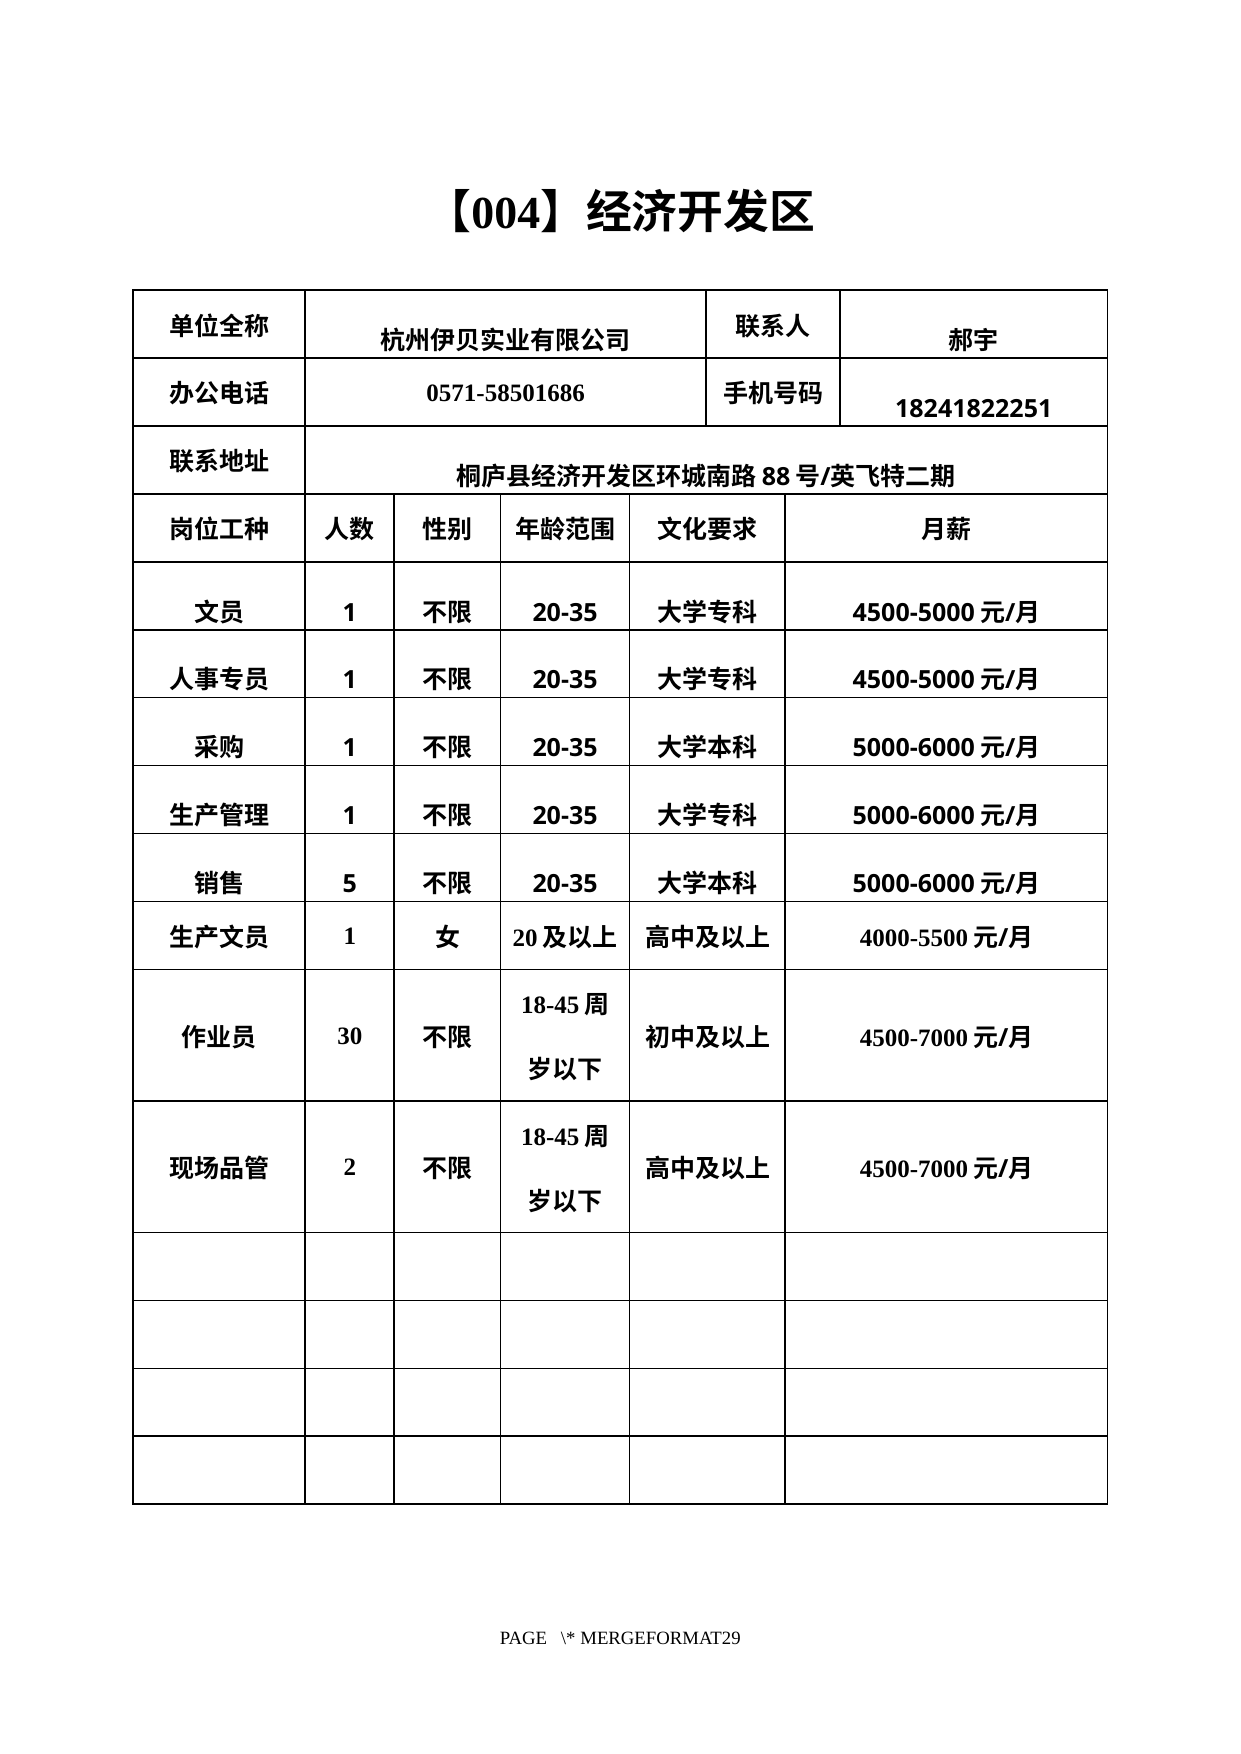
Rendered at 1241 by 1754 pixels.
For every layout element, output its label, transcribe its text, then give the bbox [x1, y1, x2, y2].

text 【004】经济开发区 [133, 159, 1107, 257]
table_cell 大学专科 [630, 563, 784, 629]
table_cell 初中及以上 [630, 970, 784, 1100]
table_cell 年龄范围 [501, 495, 629, 561]
table_cell 1 [306, 631, 393, 697]
table_cell 20-35 [501, 631, 629, 697]
table_cell 5 [306, 834, 393, 901]
table_cell [306, 1301, 393, 1367]
table_cell 桐庐县经济开发区环城南路88号/英飞特二期 [306, 427, 1107, 493]
table_cell 0571-58501686 [306, 359, 705, 425]
table_cell 不限 [395, 970, 500, 1100]
table_cell 4000-5500元/月 [786, 902, 1107, 968]
table_cell [134, 1301, 304, 1367]
table_cell 联系地址 [134, 427, 304, 493]
table_cell 高中及以上 [630, 1102, 784, 1232]
table_cell 月薪 [786, 495, 1107, 561]
table_cell 4500-5000元/月 [786, 631, 1107, 697]
table_cell 手机号码 [707, 359, 839, 425]
table_header 单位全称 [134, 291, 304, 357]
table_cell [786, 1437, 1107, 1503]
table_cell 30 [306, 970, 393, 1100]
table_cell 20及以上 [501, 902, 629, 968]
table_cell 4500-5000元/月 [786, 563, 1107, 629]
table_cell 岗位工种 [134, 495, 304, 561]
table_cell [501, 1233, 629, 1299]
table_cell [134, 1369, 304, 1435]
table_cell 采购 [134, 698, 304, 765]
table_cell 不限 [395, 834, 500, 901]
table_cell 2 [306, 1102, 393, 1232]
table_header 杭州伊贝实业有限公司 [306, 291, 705, 357]
table_cell [134, 1233, 304, 1299]
table_cell 20-35 [501, 698, 629, 765]
table_cell 不限 [395, 698, 500, 765]
table_cell 20-35 [501, 766, 629, 833]
table_cell [501, 1437, 629, 1503]
table_cell 4500-7000元/月 [786, 970, 1107, 1100]
table_cell 5000-6000元/月 [786, 834, 1107, 901]
table_cell [395, 1301, 500, 1367]
table_cell 1 [306, 766, 393, 833]
table_cell [630, 1233, 784, 1299]
table_cell 不限 [395, 631, 500, 697]
table_cell [501, 1301, 629, 1367]
table_cell 女 [395, 902, 500, 968]
table_cell 现场品管 [134, 1102, 304, 1232]
table_cell 大学本科 [630, 698, 784, 765]
table_cell 大学专科 [630, 631, 784, 697]
table_cell 生产管理 [134, 766, 304, 833]
table_cell 18-45周岁以下 [501, 1102, 629, 1232]
table_cell 作业员 [134, 970, 304, 1100]
table_cell 销售 [134, 834, 304, 901]
table_cell 5000-6000元/月 [786, 698, 1107, 765]
table_cell 文化要求 [630, 495, 784, 561]
table_cell 大学专科 [630, 766, 784, 833]
table_cell 18-45周岁以下 [501, 970, 629, 1100]
table_cell [501, 1369, 629, 1435]
table_cell 高中及以上 [630, 902, 784, 968]
table_cell 人数 [306, 495, 393, 561]
table_cell 不限 [395, 766, 500, 833]
table_cell [786, 1369, 1107, 1435]
table_cell 4500-7000元/月 [786, 1102, 1107, 1232]
table_cell 1 [306, 563, 393, 629]
table_cell 生产文员 [134, 902, 304, 968]
table_cell 文员 [134, 563, 304, 629]
table_cell [306, 1369, 393, 1435]
table_header 联系人 [707, 291, 839, 357]
table_cell 大学本科 [630, 834, 784, 901]
table_cell 1 [306, 698, 393, 765]
table_cell [306, 1437, 393, 1503]
table_cell [306, 1233, 393, 1299]
table_cell [134, 1437, 304, 1503]
table_cell 20-35 [501, 834, 629, 901]
table_cell [630, 1369, 784, 1435]
table_cell 人事专员 [134, 631, 304, 697]
table_cell [630, 1301, 784, 1367]
table_cell 不限 [395, 1102, 500, 1232]
table_cell 20-35 [501, 563, 629, 629]
table_cell 不限 [395, 563, 500, 629]
table_cell 办公电话 [134, 359, 304, 425]
table_cell 18241822251 [841, 359, 1107, 425]
table_cell [395, 1437, 500, 1503]
table_cell 5000-6000元/月 [786, 766, 1107, 833]
table_cell [786, 1301, 1107, 1367]
table_cell [786, 1233, 1107, 1299]
table_cell [395, 1369, 500, 1435]
table_header 郝宇 [841, 291, 1107, 357]
table_cell 性别 [395, 495, 500, 561]
table_cell 1 [306, 902, 393, 968]
table_cell [630, 1437, 784, 1503]
table_cell [395, 1233, 500, 1299]
